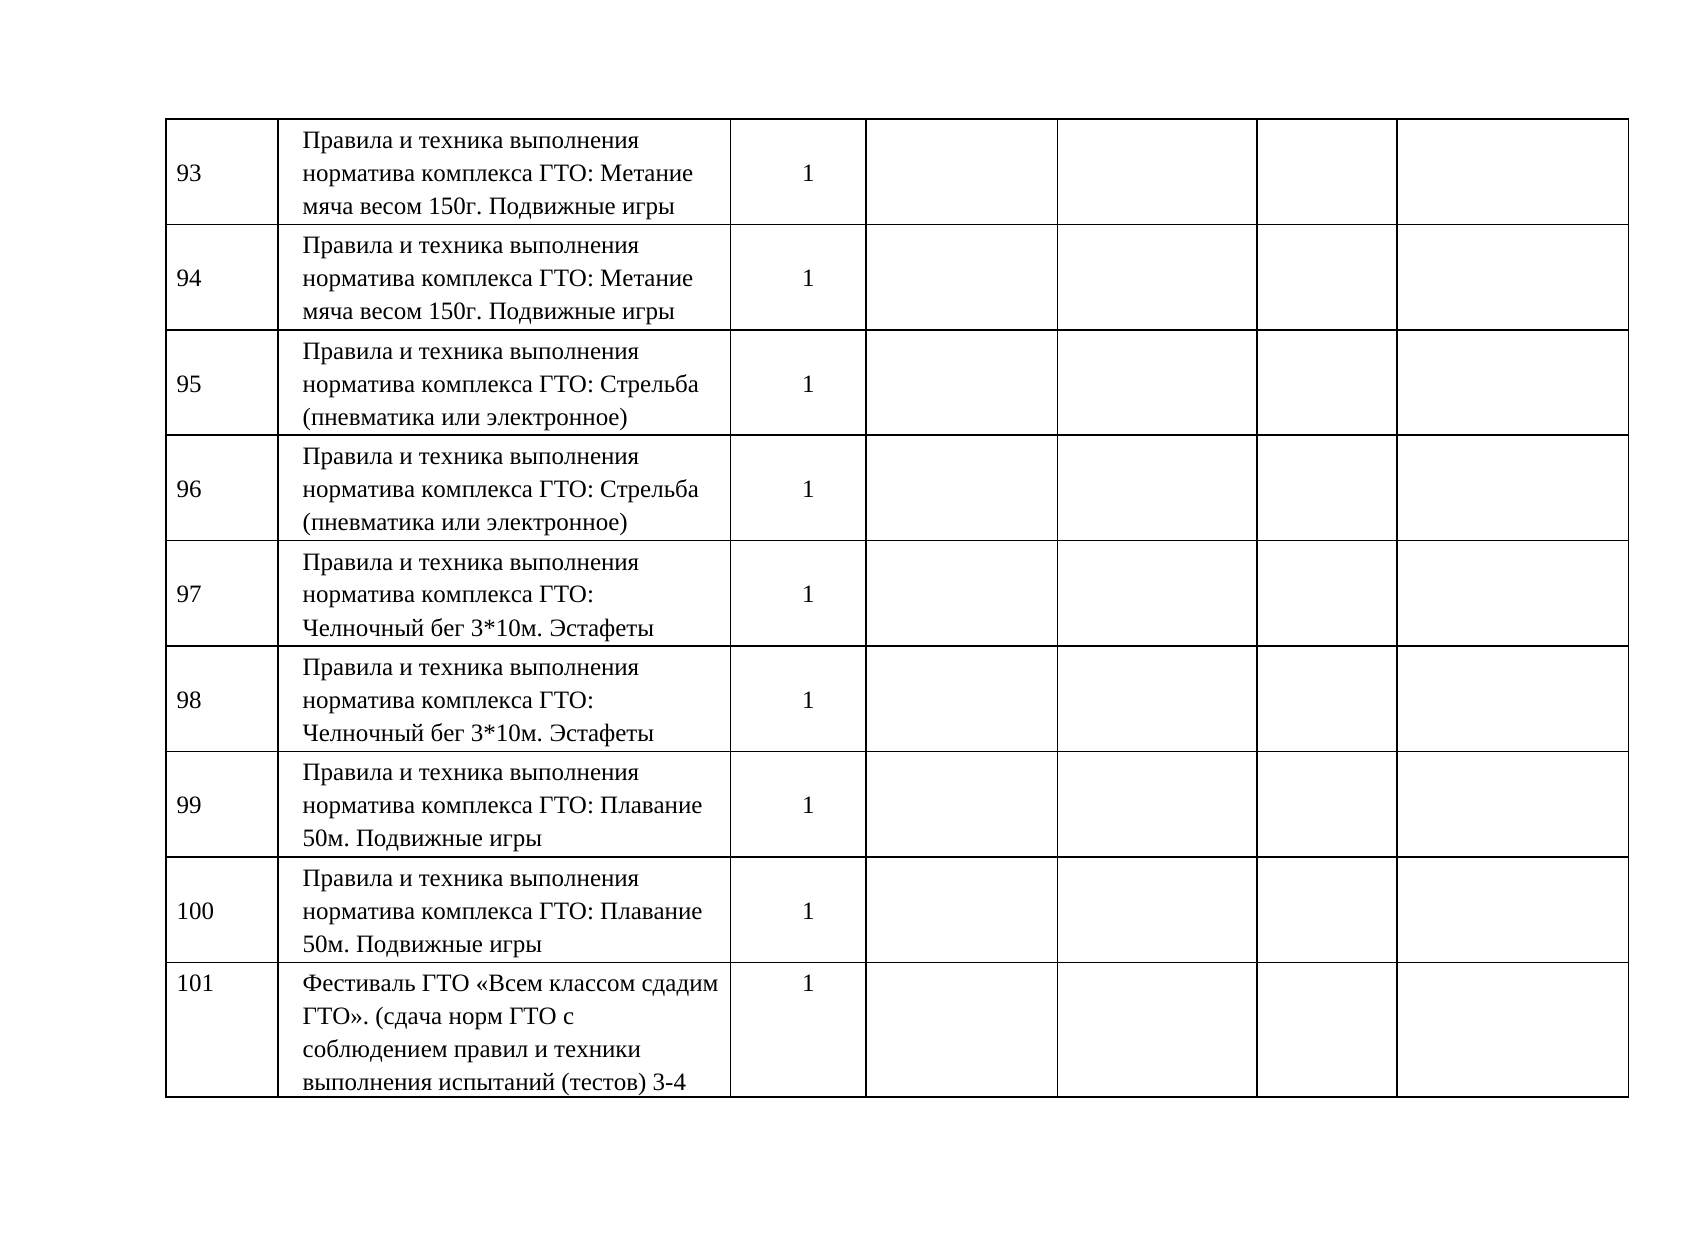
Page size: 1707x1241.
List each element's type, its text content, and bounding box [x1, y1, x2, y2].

table_cell [1058, 120, 1256, 223]
table_cell 97 [167, 541, 277, 645]
table_cell 100 [167, 858, 277, 961]
table_cell 93 [167, 120, 277, 223]
table_cell Правила и техника выполнения норматива комплекса ГТО: Стрельба (пневматика или электронное) [279, 331, 730, 434]
table_cell 101 [167, 963, 277, 1096]
table_cell [1258, 331, 1396, 434]
table_cell [867, 436, 1057, 540]
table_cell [279, 963, 730, 1096]
table_cell 1 [731, 963, 865, 1096]
table_cell 1 [731, 858, 865, 961]
table_cell [1258, 120, 1396, 223]
table_cell [1258, 752, 1396, 856]
table_cell [1058, 541, 1256, 645]
table_cell [1398, 963, 1628, 1096]
table_cell Правила и техника выполнения норматива комплекса ГТО: Метание мяча весом 150г. Подвижные игры [279, 225, 730, 329]
table_cell Правила и техника выполнения норматива комплекса ГТО: Стрельба (пневматика или электронное) [279, 436, 730, 540]
table_cell [1258, 225, 1396, 329]
table_cell 99 [167, 752, 277, 856]
table_cell Правила и техника выполнения норматива комплекса ГТО: Челночный бег 3*10м. Эстафеты [279, 541, 730, 645]
table_cell [1258, 647, 1396, 751]
table_cell [1058, 752, 1256, 856]
table_cell [1058, 436, 1256, 540]
table_cell 96 [167, 436, 277, 540]
table_cell Правила и техника выполнения норматива комплекса ГТО: Плавание 50м. Подвижные игры [279, 858, 730, 961]
table_cell [1058, 331, 1256, 434]
table_cell [1398, 858, 1628, 961]
table_cell [867, 858, 1057, 961]
table_cell Правила и техника выполнения норматива комплекса ГТО: Плавание 50м. Подвижные игры [279, 752, 730, 856]
table_cell [1058, 858, 1256, 961]
table_cell 1 [731, 647, 865, 751]
table_cell [1258, 858, 1396, 961]
table_cell [867, 963, 1057, 1096]
table_cell 1 [731, 436, 865, 540]
table_cell 95 [167, 331, 277, 434]
table_cell [1058, 963, 1256, 1096]
table_cell 98 [167, 647, 277, 751]
table_cell [867, 541, 1057, 645]
table_cell [1258, 436, 1396, 540]
table_cell [867, 647, 1057, 751]
table_cell [1398, 436, 1628, 540]
table_cell 1 [731, 120, 865, 223]
table_cell 1 [731, 331, 865, 434]
table_cell [1398, 120, 1628, 223]
table_cell [1398, 225, 1628, 329]
table_cell [867, 120, 1057, 223]
table_cell [1058, 647, 1256, 751]
table_cell [1398, 752, 1628, 856]
table_cell 1 [731, 541, 865, 645]
table_cell 1 [731, 225, 865, 329]
table_cell [1258, 963, 1396, 1096]
table_cell [867, 331, 1057, 434]
table_cell [1398, 331, 1628, 434]
table_cell Правила и техника выполнения норматива комплекса ГТО: Челночный бег 3*10м. Эстафеты [279, 647, 730, 751]
table_cell [1398, 541, 1628, 645]
table_cell 1 [731, 752, 865, 856]
table_cell Правила и техника выполнения норматива комплекса ГТО: Метание мяча весом 150г. Подвижные игры [279, 120, 730, 223]
table_cell [1398, 647, 1628, 751]
table_cell [867, 752, 1057, 856]
table_cell [867, 225, 1057, 329]
table_cell 94 [167, 225, 277, 329]
table_cell [1258, 541, 1396, 645]
table_cell [1058, 225, 1256, 329]
